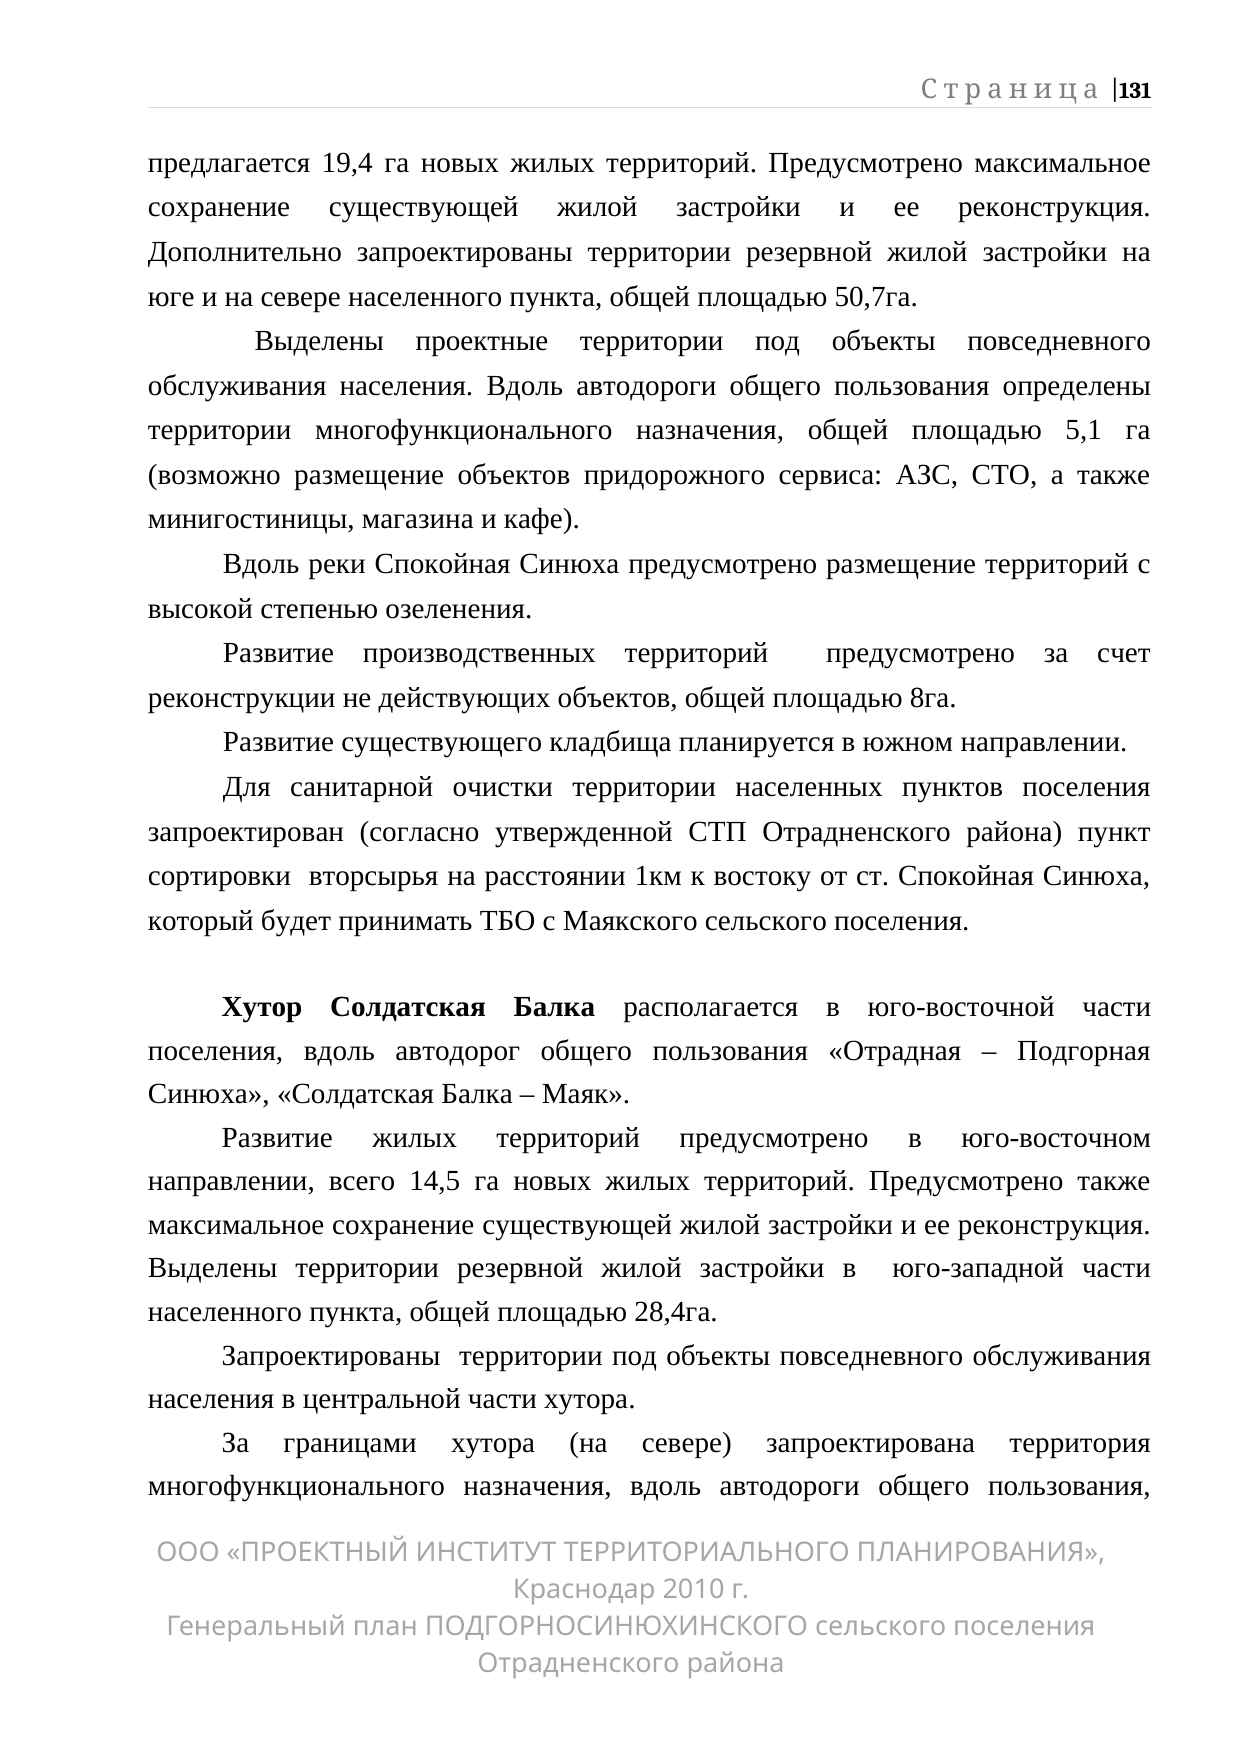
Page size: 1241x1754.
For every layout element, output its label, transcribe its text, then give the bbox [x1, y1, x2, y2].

text Выделены проектные территории под объекты повседневного обслуживания населения. Вдоль автодороги общего пользования определены территории многофункционального назначения, общей площадью 5,1 га (возможно размещение объектов придорожного сервиса: АЗС, СТО, а также минигостиницы, магазина и кафе). [148, 323, 1152, 535]
text Развитие существующего кладбища планируется в южном направлении. [148, 724, 1152, 758]
text Вдоль реки Спокойная Синюха предусмотрено размещение территорий с высокой степенью озеленения. [148, 546, 1152, 624]
text Хутор Солдатская Балка располагается в юго-восточной части поселения, вдоль автодорог общего пользования «Отрадная – Подгорная Синюха», «Солдатская Балка – Маяк». [148, 989, 1152, 1110]
text Развитие жилых территорий предусмотрено в юго-восточном направлении, всего 14,5 га новых жилых территорий. Предусмотрено также максимальное сохранение существующей жилой застройки и ее реконструкция. Выделены территории резервной жилой застройки в юго-западной части населенного пункта, общей площадью 28,4га. [148, 1120, 1152, 1328]
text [148, 145, 1152, 312]
text Запроектированы территории под объекты повседневного обслуживания населения в центральной части хутора. [148, 1338, 1152, 1415]
text Для санитарной очистки территории населенных пунктов поселения запроектирован (согласно утвержденной СТП Отрадненского района) пункт сортировки вторсырья на расстоянии 1км к востоку от ст. Спокойная Синюха, который будет принимать ТБО с Маякского сельского поселения. [148, 769, 1152, 936]
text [148, 1425, 1152, 1502]
text Развитие производственных территорий предусмотрено за счет реконструкции не действующих объектов, общей площадью 8га. [148, 635, 1152, 713]
